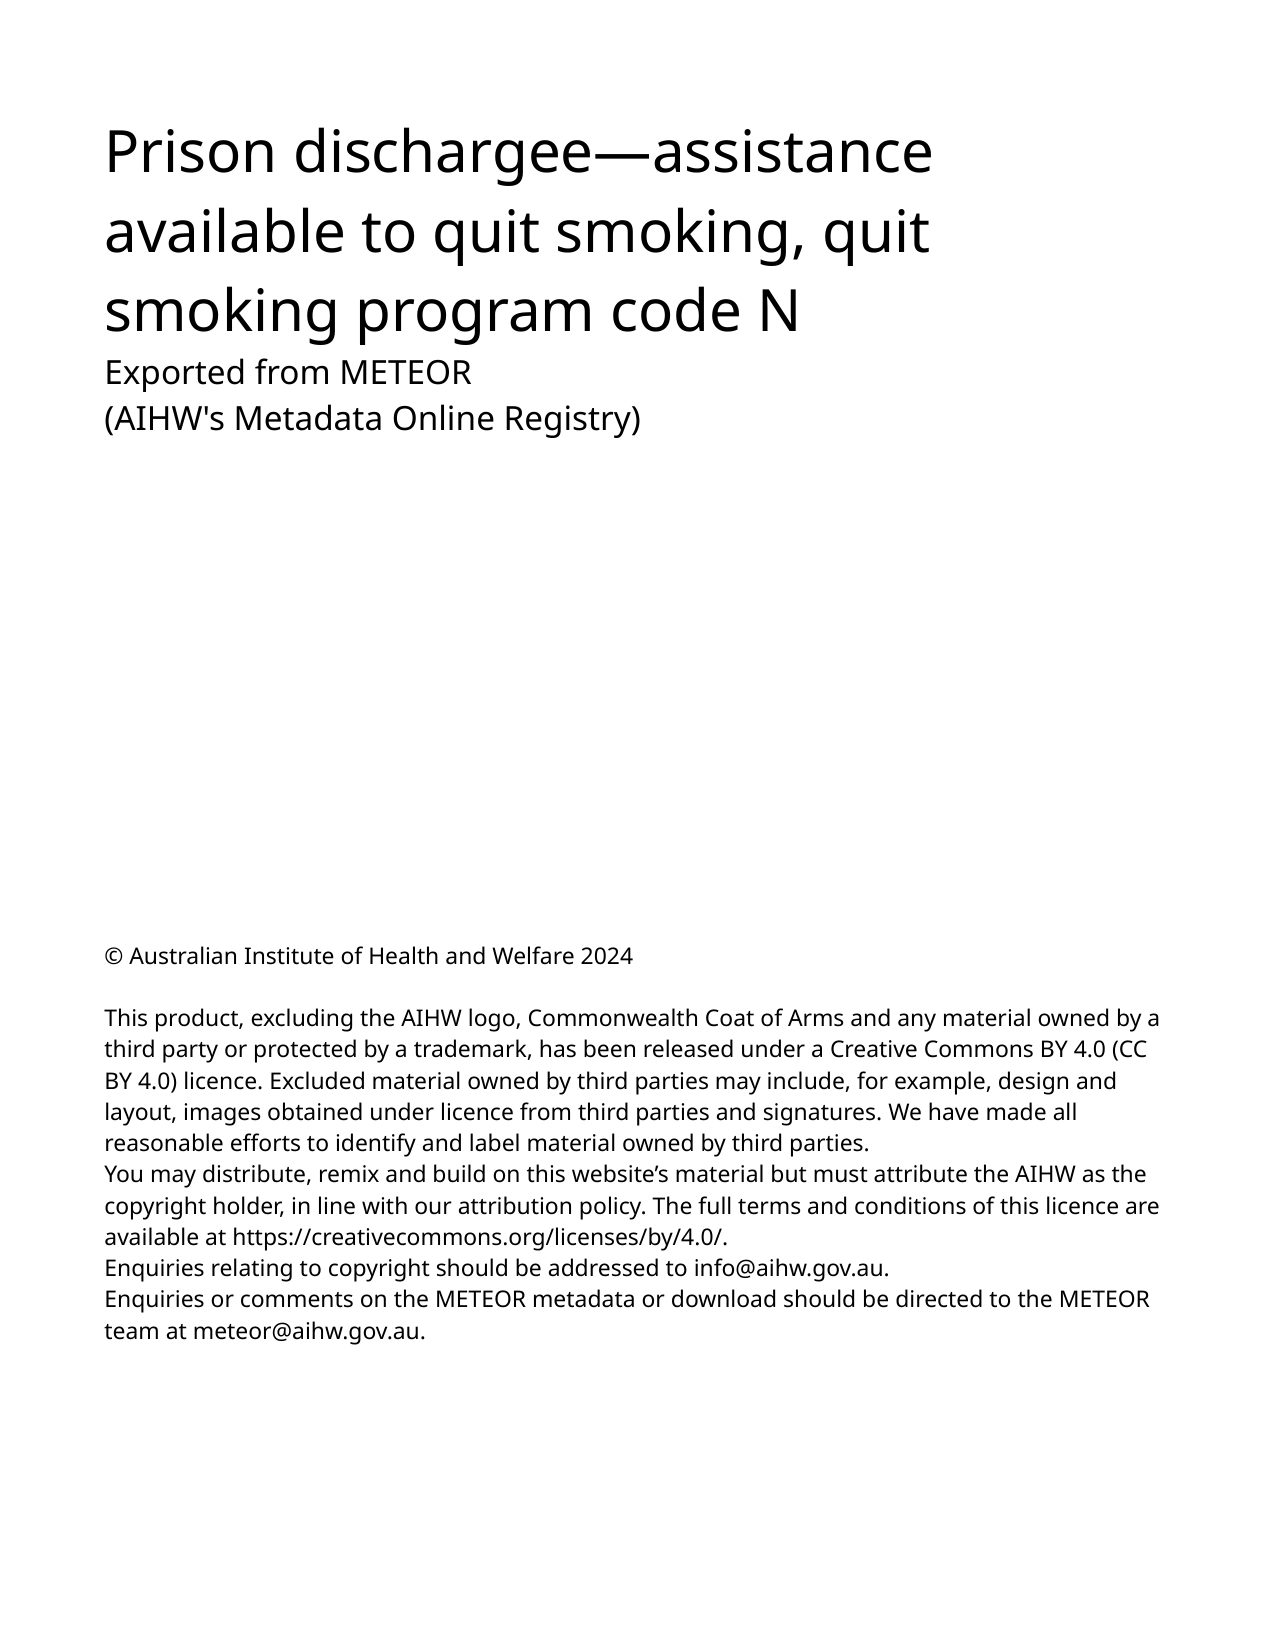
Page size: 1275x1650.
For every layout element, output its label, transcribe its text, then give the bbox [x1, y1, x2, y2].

text Enquiries or comments on the METEOR metadata or download should be directed to the METEOR team at meteor@aihw.gov.au. [104, 1283, 1171, 1346]
text © Australian Institute of Health and Welfare 2024 [104, 940, 1171, 971]
subtitle Exported from METEOR [104, 349, 1171, 394]
text You may distribute, remix and build on this website’s material but must attribute the AIHW as the copyright holder, in line with our attribution policy. The full terms and conditions of this licence are available at https://creativecommons.org/licenses/by/4.0/. [104, 1158, 1171, 1252]
title Prison dischargee—assistance available to quit smoking, quit smoking program code N [104, 110, 1171, 349]
text This product, excluding the AIHW logo, Commonwealth Coat of Arms and any material owned by a third party or protected by a trademark, has been released under a Creative Commons BY 4.0 (CC BY 4.0) licence. Excluded material owned by third parties may include, for example, design and layout, images obtained under licence from third parties and signatures. We have made all reasonable efforts to identify and label material owned by third parties. [104, 1002, 1171, 1158]
text Enquiries relating to copyright should be addressed to info@aihw.gov.au. [104, 1252, 1171, 1283]
subtitle (AIHW's Metadata Online Registry) [104, 394, 1171, 440]
